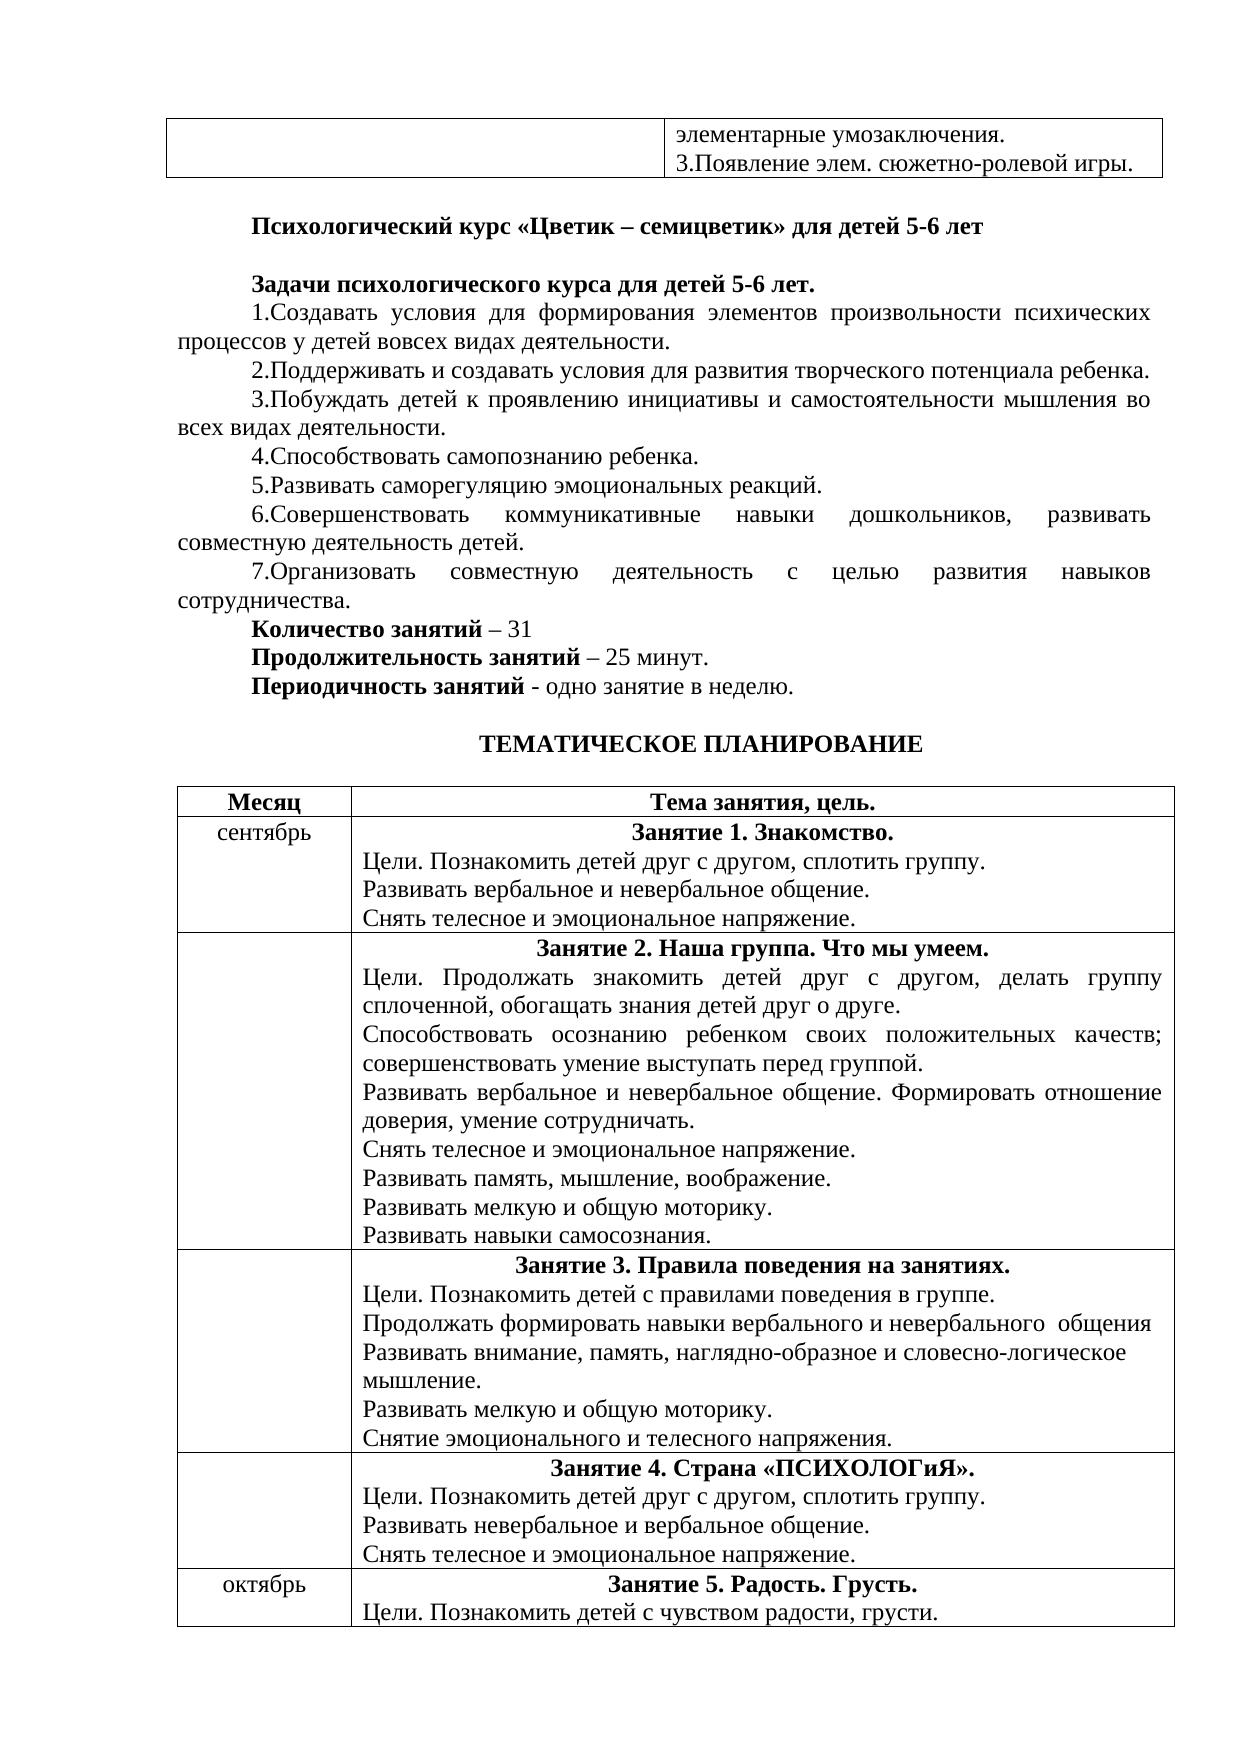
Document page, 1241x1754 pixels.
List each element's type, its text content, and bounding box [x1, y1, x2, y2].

table_cell октябрь [178, 1569, 351, 1626]
table_cell [178, 1453, 351, 1568]
text 7.Организовать совместную деятельность с целью развития навыков сотрудничества. [177, 556, 1152, 614]
table_cell Занятие 4. Страна «ПСИХОЛОГиЯ». Цели. Познакомить детей друг с другом, сплотить группу. Развивать невербальное и вербальное общение. Снять телесное и эмоциональное напряжение. [352, 1453, 1174, 1568]
table_header Месяц [178, 787, 351, 816]
text 1.Создавать условия для формирования элементов произвольности психических процессов у детей вовсех видах деятельности. [177, 297, 1152, 355]
text Психологический курс «Цветик – семицветик» для детей 5-6 лет [177, 211, 1152, 240]
text 5.Развивать саморегуляцию эмоциональных реакций. [177, 470, 1152, 499]
text 6.Совершенствовать коммуникативные навыки дошкольников, развивать совместную деятельность детей. [177, 499, 1152, 556]
table_cell сентябрь [178, 817, 351, 932]
table_cell Занятие 2. Наша группа. Что мы умеем. Цели. Продолжать знакомить детей друг с другом, делать группу сплоченной, обогащать знания детей друг о друге. Способствовать осознанию ребенком своих положительных качеств; совершенствовать умение выступать перед группой. Развивать вербальное и невербальное общение. Формировать отношение доверия, умение сотрудничать. Снять телесное и эмоциональное напряжение. Развивать память, мышление, воображение. Развивать мелкую и общую моторику. Развивать навыки самосознания. [352, 933, 1174, 1249]
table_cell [352, 1569, 1174, 1626]
text 2.Поддерживать и создавать условия для развития творческого потенциала ребенка. [177, 355, 1152, 384]
text ТЕМАТИЧЕСКОЕ ПЛАНИРОВАНИЕ [177, 729, 1152, 757]
text 3.Побуждать детей к проявлению инициативы и самостоятельности мышления во всех видах деятельности. [177, 384, 1152, 441]
table_cell Занятие 3. Правила поведения на занятиях. Цели. Познакомить детей с правилами поведения в группе. Продолжать формировать навыки вербального и невербального общения Развивать внимание, память, наглядно-образное и словесно-логическое мышление. Развивать мелкую и общую моторику. Снятие эмоционального и телесного напряжения. [352, 1250, 1174, 1452]
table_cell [167, 119, 664, 177]
text Периодичность занятий - одно занятие в неделю. [177, 671, 1152, 700]
table_cell [178, 1250, 351, 1452]
text Количество занятий – 31 [177, 614, 1152, 642]
text Задачи психологического курса для детей 5-6 лет. [177, 269, 1152, 297]
table_header Тема занятия, цель. [352, 787, 1174, 816]
table_cell [178, 933, 351, 1249]
text 4.Способствовать самопознанию ребенка. [177, 441, 1152, 470]
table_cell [665, 119, 1162, 177]
text Продолжительность занятий – 25 минут. [177, 642, 1152, 671]
table_cell Занятие 1. Знакомство. Цели. Познакомить детей друг с другом, сплотить группу. Развивать вербальное и невербальное общение. Снять телесное и эмоциональное напряжение. [352, 817, 1174, 932]
